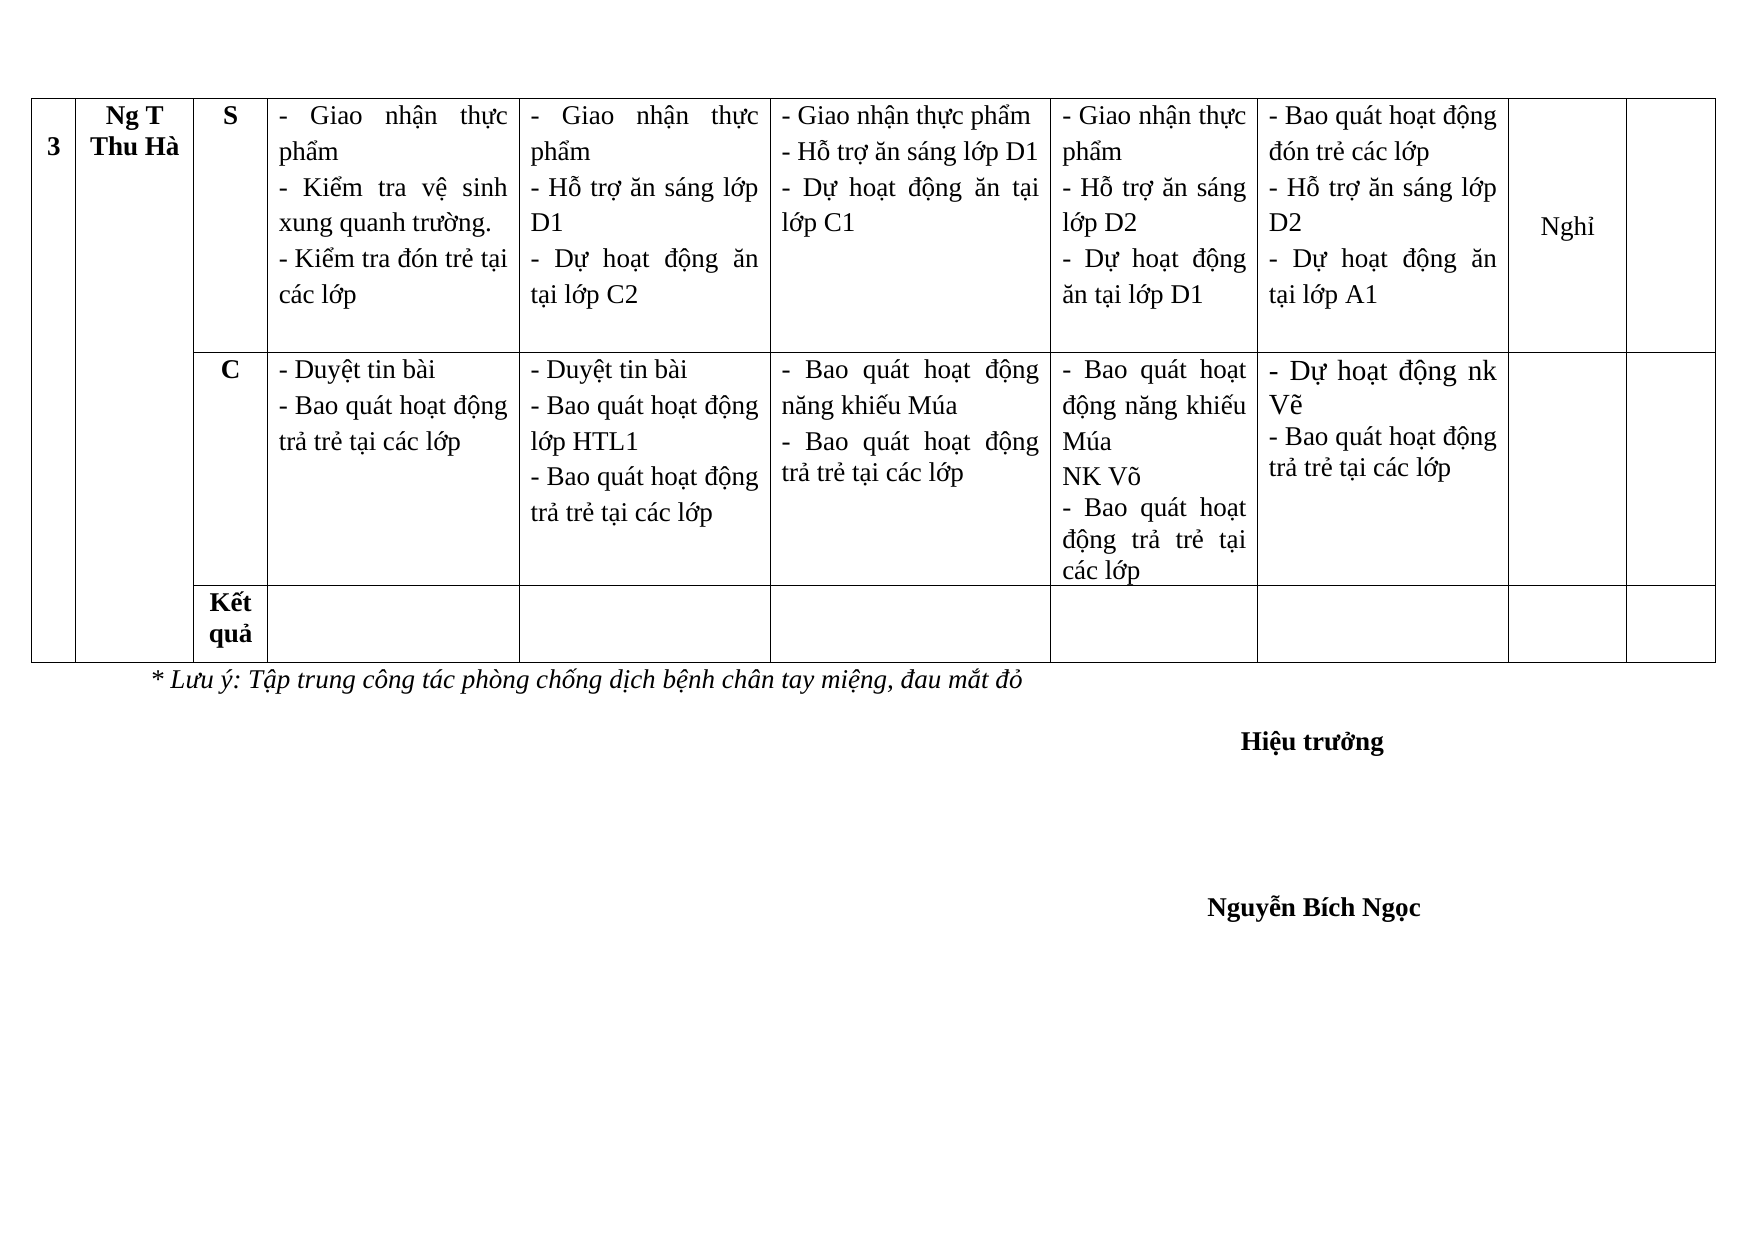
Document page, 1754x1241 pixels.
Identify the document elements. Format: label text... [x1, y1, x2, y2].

table_header [1627, 99, 1715, 352]
table_cell [1627, 586, 1715, 662]
table_cell - Bao quát hoạt động năng khiếu Múa - Bao quát hoạt động trả trẻ tại các lớp [771, 353, 1050, 585]
table_cell [520, 586, 770, 662]
table_header S [194, 99, 267, 352]
text * Lưu ý: Tập trung công tác phòng chống dịch bệnh chân tay miệng, đau mắt đỏ [150, 663, 1580, 694]
table_cell - Bao quát hoạt động năng khiếu Múa NK Võ - Bao quát hoạt động trả trẻ tại các lớp [1051, 353, 1257, 585]
text Nguyễn Bích Ngọc [1125, 889, 1482, 923]
table_cell [1258, 586, 1508, 662]
table_cell - Duyệt tin bài - Bao quát hoạt động lớp HTL1 - Bao quát hoạt động trả trẻ tại các lớp [520, 353, 770, 585]
table_cell C [194, 353, 267, 585]
table_cell [1051, 586, 1257, 662]
table_header - Giao nhận thực phẩm - Hỗ trợ ăn sáng lớp D1 - Dự hoạt động ăn tại lớp C2 [520, 99, 770, 352]
table_header 3 [32, 99, 75, 662]
table_cell - Dự hoạt động nk Vẽ - Bao quát hoạt động trả trẻ tại các lớp [1258, 353, 1508, 585]
text Hiệu trưởng [1200, 725, 1580, 756]
table_cell [1509, 586, 1626, 662]
table_header Ng T Thu Hà [76, 99, 193, 662]
table_cell - Duyệt tin bài - Bao quát hoạt động trả trẻ tại các lớp [268, 353, 519, 585]
table_header Nghỉ [1509, 99, 1626, 352]
table_header - Giao nhận thực phẩm - Hỗ trợ ăn sáng lớp D2 - Dự hoạt động ăn tại lớp D1 [1051, 99, 1257, 352]
table_cell [771, 586, 1050, 662]
table_header - Bao quát hoạt động đón trẻ các lớp - Hỗ trợ ăn sáng lớp D2 - Dự hoạt động ăn tại lớp A1 [1258, 99, 1508, 352]
table_cell [1509, 353, 1626, 585]
table_cell [1627, 353, 1715, 585]
table_cell [268, 586, 519, 662]
table_header - Giao nhận thực phẩm - Hỗ trợ ăn sáng lớp D1 - Dự hoạt động ăn tại lớp C1 [771, 99, 1050, 352]
table_header - Giao nhận thực phẩm - Kiểm tra vệ sinh xung quanh trường. - Kiểm tra đón trẻ tại các lớp [268, 99, 519, 352]
table_cell Kết quả [194, 586, 267, 662]
